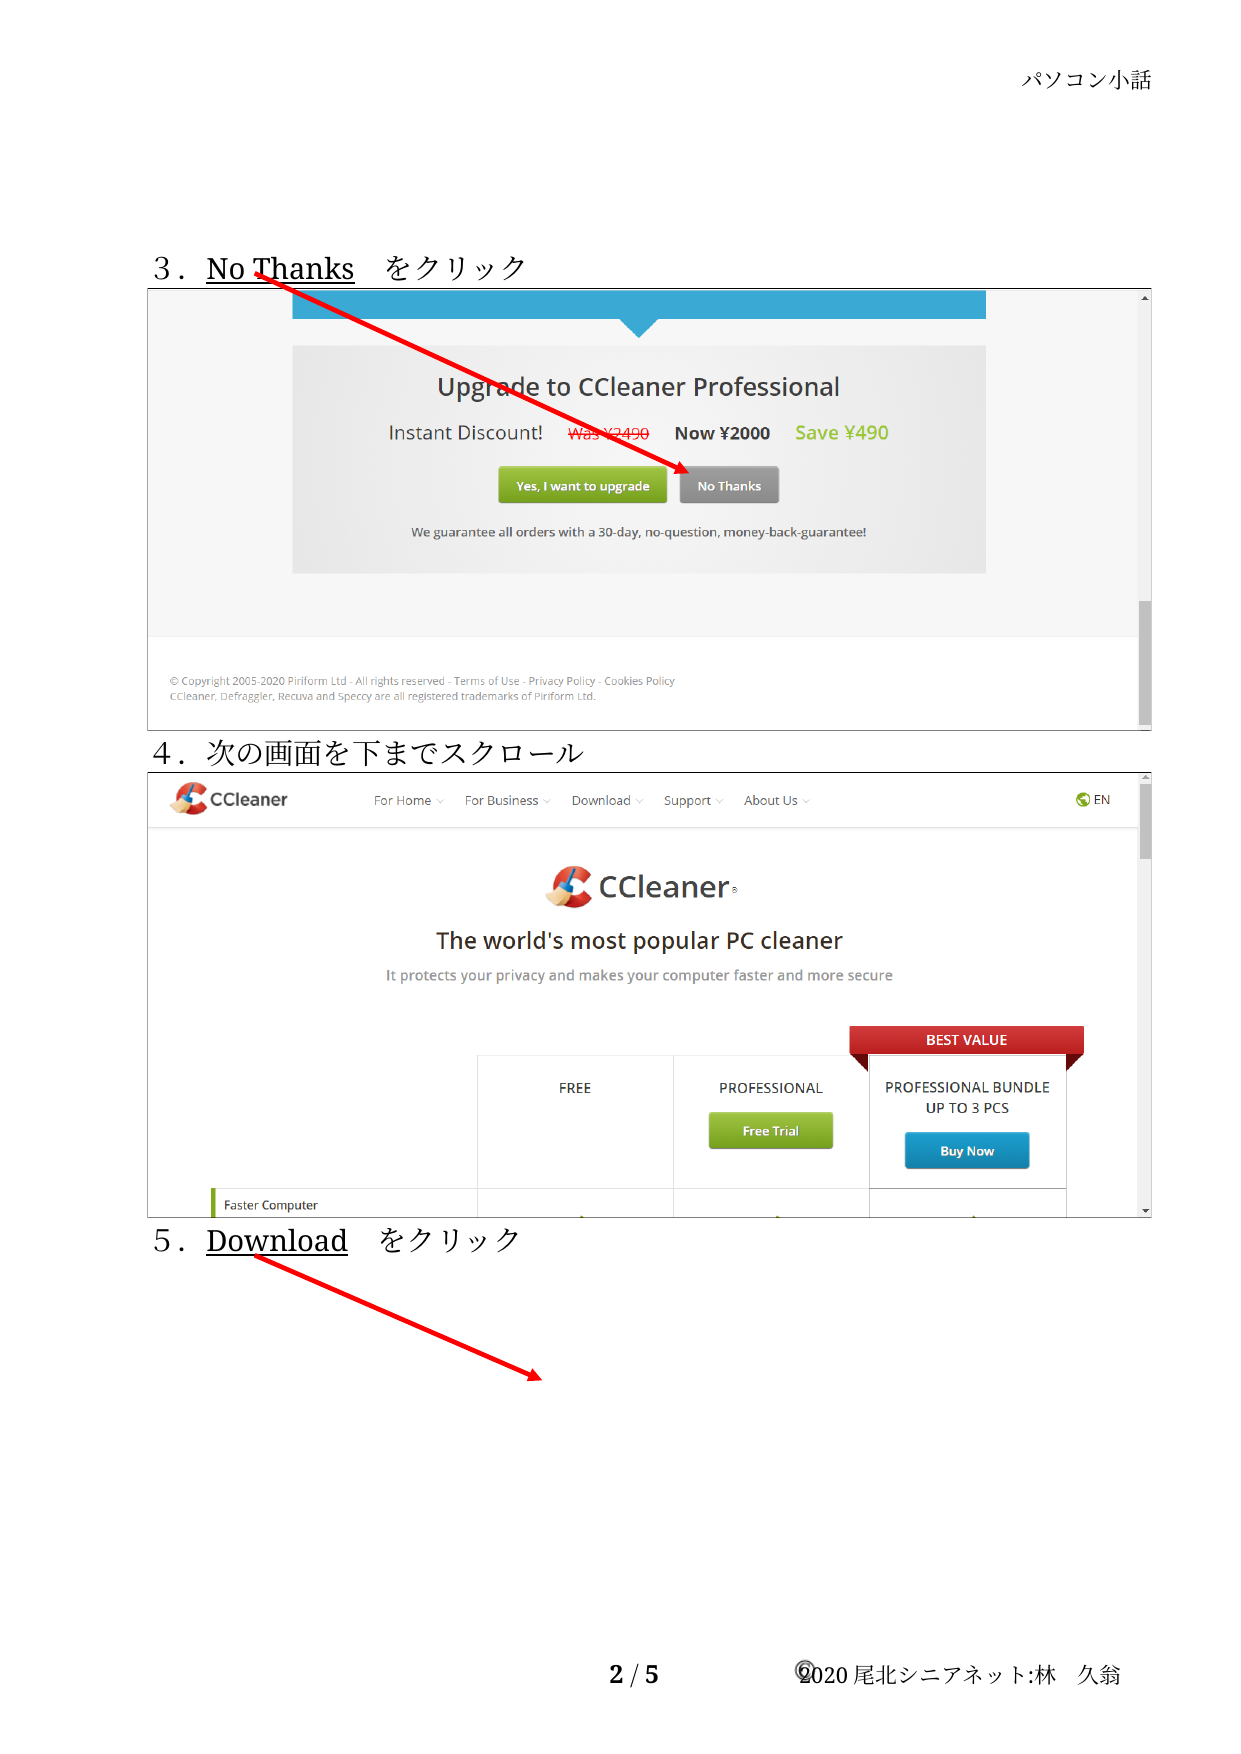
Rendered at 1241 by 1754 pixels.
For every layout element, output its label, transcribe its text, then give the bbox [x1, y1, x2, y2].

text ５．Download をクリック [148, 1218, 1152, 1260]
picture [792, 1655, 817, 1684]
picture [147, 772, 1152, 1218]
picture [147, 288, 1152, 731]
text ４．次の画面を下までスクロール [148, 731, 1152, 772]
text ３．No Thanks をクリック [148, 246, 1152, 288]
